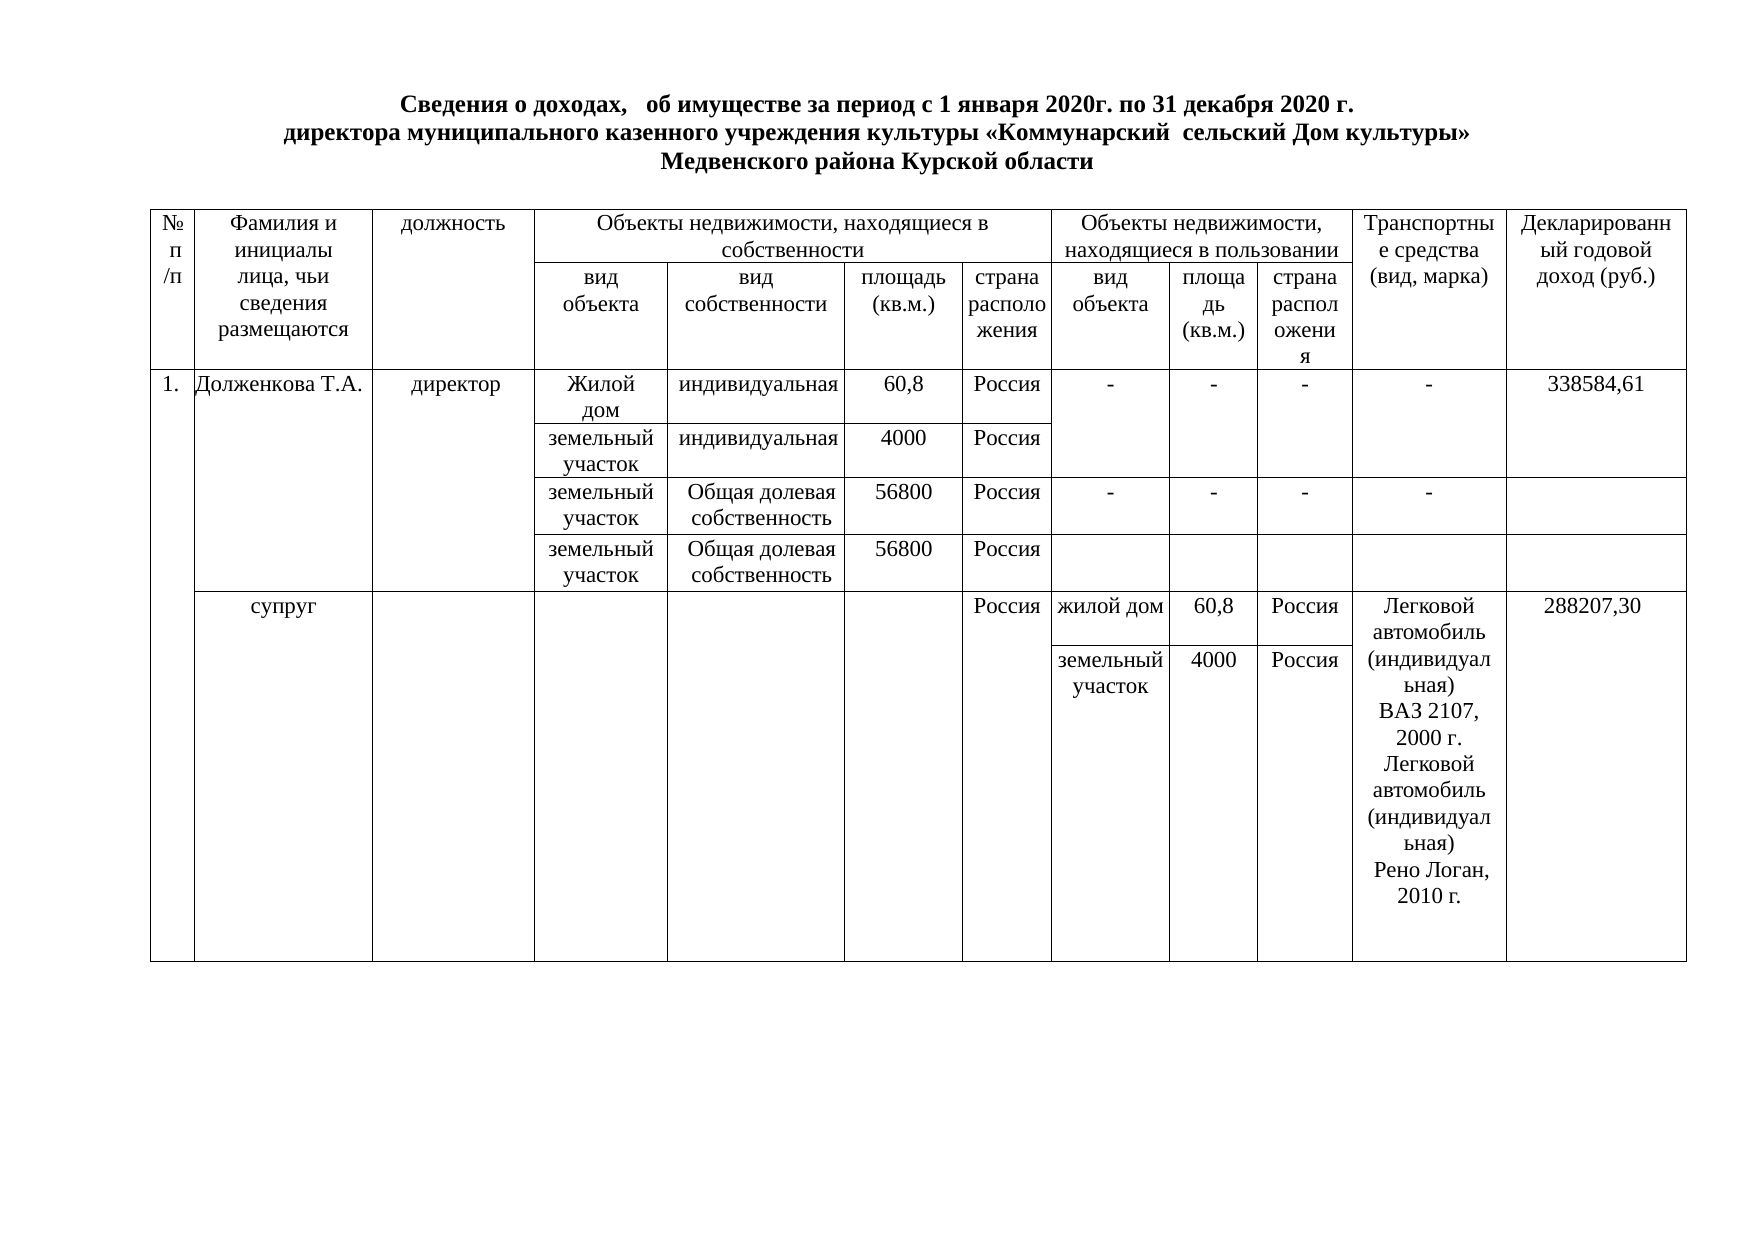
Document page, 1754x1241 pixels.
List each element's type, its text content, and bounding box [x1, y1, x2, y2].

table_cell 60,8 [845, 370, 962, 423]
table_cell 1. [151, 370, 194, 961]
table_cell Общая долевая собственность [668, 478, 844, 534]
table_cell Долженкова Т.А. [195, 370, 372, 591]
table_header Объекты недвижимости, находящиеся в пользовании [1052, 210, 1352, 262]
table_header № п/п [151, 210, 194, 369]
table_cell Россия [1258, 592, 1352, 645]
table_cell 288207,30 [1507, 592, 1686, 961]
table_cell земельный участок [1052, 646, 1169, 961]
table_cell земельный участок [535, 424, 667, 477]
table_cell 338584,61 [1507, 370, 1686, 477]
table_cell [1353, 535, 1506, 591]
table_cell [668, 592, 844, 961]
text Сведения о доходах, об имуществе за период с 1 января 2020г. по 31 декабря 2020 г. [118, 89, 1636, 117]
table_cell Жилой дом [535, 370, 667, 423]
table_cell земельный участок [535, 478, 667, 534]
table_cell [373, 592, 534, 961]
table_cell жилой дом [1052, 592, 1169, 645]
table_cell индивидуальная [668, 424, 844, 477]
table_header Транспортные средства (вид, марка) [1353, 210, 1506, 369]
text Медвенского района Курской области [118, 146, 1636, 175]
table_cell страна расположения [963, 263, 1051, 369]
table_cell - [1258, 478, 1352, 534]
table_cell Россия [1258, 646, 1352, 961]
table_cell [1170, 535, 1257, 591]
table_cell 4000 [1170, 646, 1257, 961]
table_cell [1052, 535, 1169, 591]
table_header Декларированный годовой доход (руб.) [1507, 210, 1686, 369]
table_cell земельный участок [535, 535, 667, 591]
table_cell - [1353, 370, 1506, 477]
table_cell страна расположения [1258, 263, 1352, 369]
table_cell вид объекта [535, 263, 667, 369]
table_cell площадь (кв.м.) [1170, 263, 1257, 369]
table_cell - [1170, 370, 1257, 477]
text директора муниципального казенного учреждения культуры «Коммунарский сельский Дом культуры» [118, 117, 1636, 146]
table_cell Россия [963, 592, 1051, 961]
table_header Фамилия и инициалы лица, чьи сведения размещаются [195, 210, 372, 369]
table_cell директор [373, 370, 534, 591]
table_cell Легковой автомобиль (индивидуальная) ВАЗ 2107, 2000 г. Легковой автомобиль (индивидуальная) Рено Логан, 2010 г. [1353, 592, 1506, 961]
table_cell индивидуальная [668, 370, 844, 423]
table_cell 60,8 [1170, 592, 1257, 645]
table_cell [845, 592, 962, 961]
table_cell Общая долевая собственность [668, 535, 844, 591]
table_cell - [1353, 478, 1506, 534]
table_cell - [1052, 370, 1169, 477]
table_cell вид собственности [668, 263, 844, 369]
table_cell Россия [963, 478, 1051, 534]
table_cell Россия [963, 370, 1051, 423]
table_header Объекты недвижимости, находящиеся в собственности [535, 210, 1051, 262]
table_cell [1507, 478, 1686, 534]
table_cell 56800 [845, 478, 962, 534]
table_cell [1507, 535, 1686, 591]
table_cell супруг [195, 592, 372, 961]
table_cell - [1052, 478, 1169, 534]
table_cell [1258, 535, 1352, 591]
table_cell площадь (кв.м.) [845, 263, 962, 369]
table_cell Россия [963, 424, 1051, 477]
table_cell 56800 [845, 535, 962, 591]
table_cell Россия [963, 535, 1051, 591]
table_cell 4000 [845, 424, 962, 477]
table_cell - [1170, 478, 1257, 534]
table_header должность [373, 210, 534, 369]
table_cell - [1258, 370, 1352, 477]
table_cell вид объекта [1052, 263, 1169, 369]
table_cell [535, 592, 667, 961]
